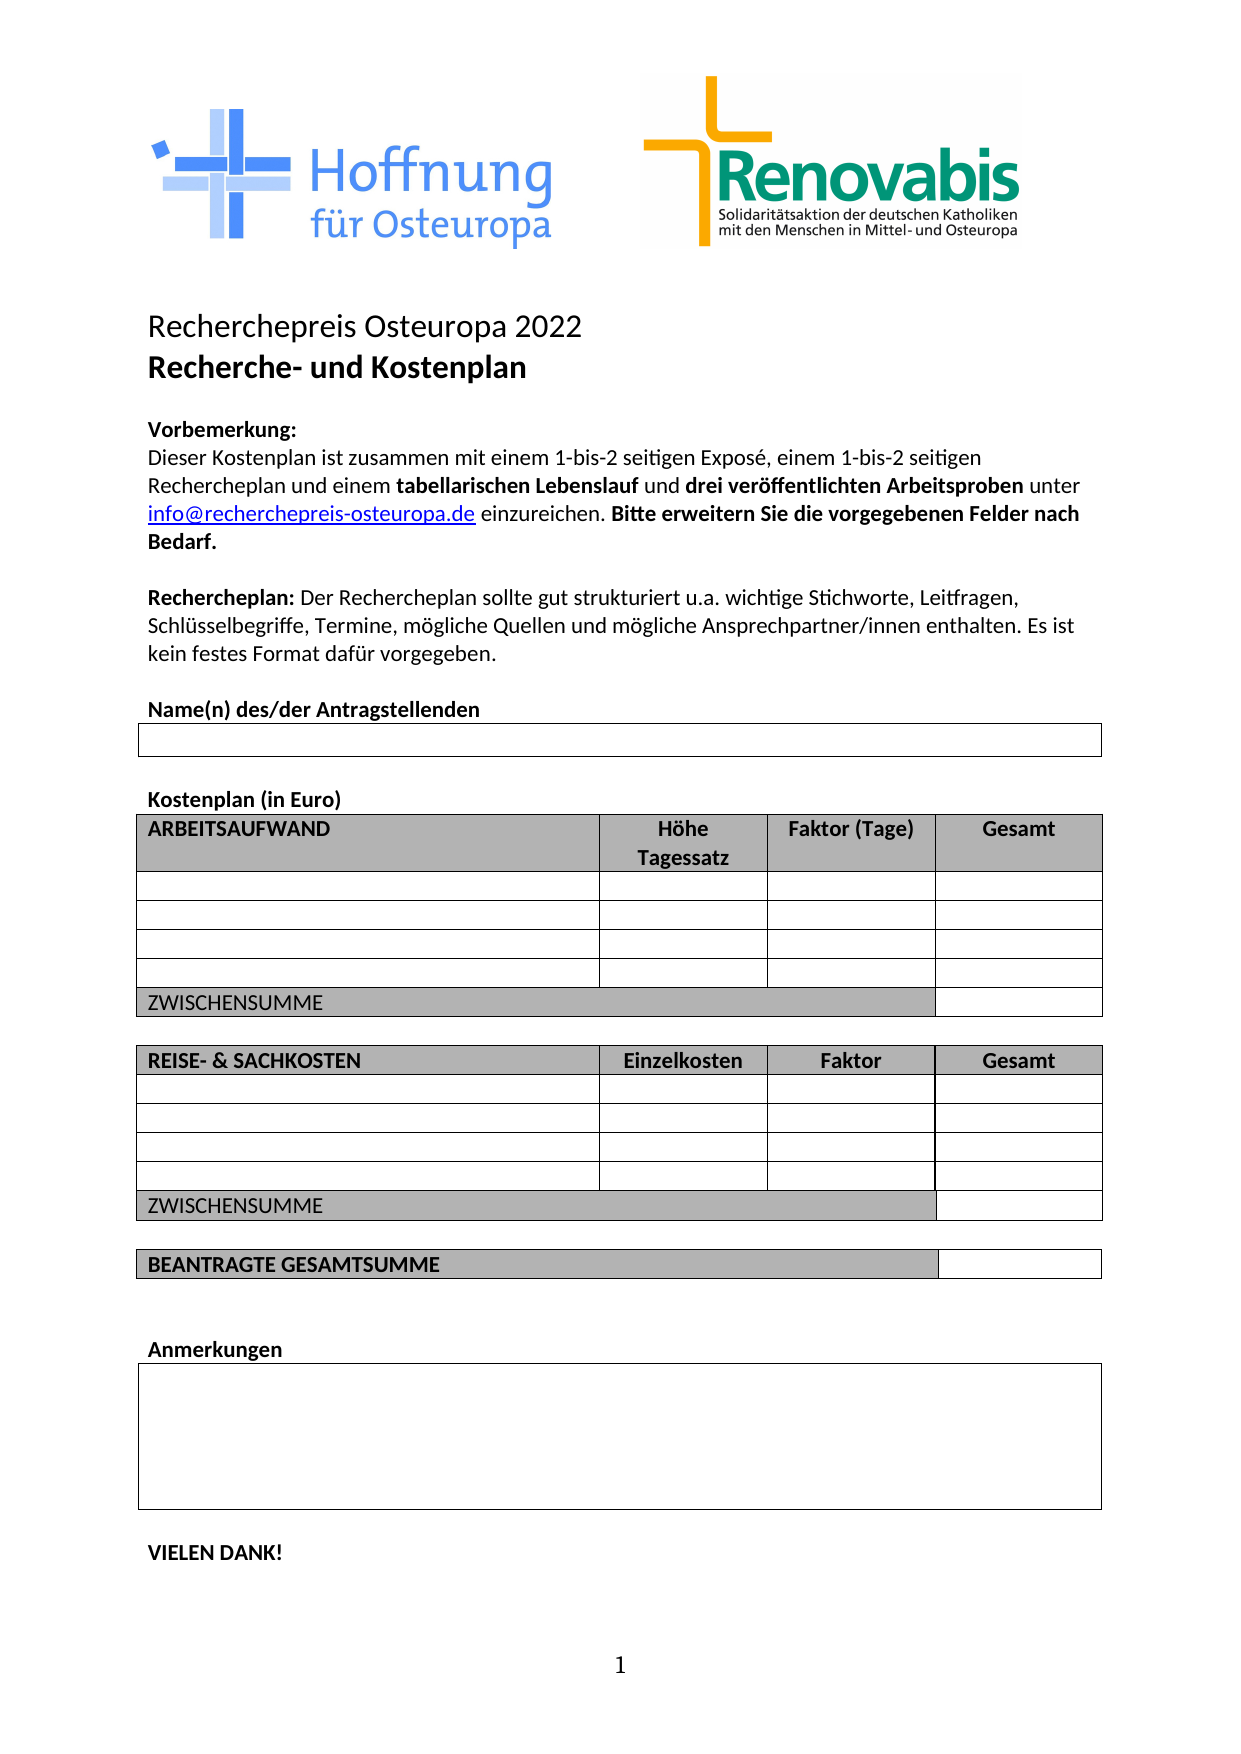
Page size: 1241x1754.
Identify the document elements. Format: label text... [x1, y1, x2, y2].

table_cell [600, 1075, 767, 1103]
text VIELEN DANK! [148, 1538, 1093, 1566]
text Anmerkungen [148, 1335, 1093, 1363]
table_cell [600, 1133, 767, 1161]
table_cell [768, 901, 935, 929]
table_header BEANTRAGTE GESAMTSUMME [137, 1250, 938, 1278]
table_cell [936, 1133, 1102, 1161]
table_cell [137, 1104, 599, 1132]
picture [151, 109, 552, 249]
table_cell [768, 959, 935, 987]
table_cell [936, 930, 1102, 958]
table_cell [936, 1104, 1102, 1132]
table_cell [137, 1162, 599, 1190]
text Kostenplan (in Euro) [148, 786, 1093, 813]
table_cell [600, 1162, 767, 1190]
table_cell [600, 930, 767, 958]
table_header Gesamt [936, 815, 1102, 871]
picture [640, 73, 1023, 249]
text Rechercheplan: Der Rechercheplan sollte gut strukturiert u.a. wichtige Stichworte, Leitfragen, Schlüsselbegriffe, Termine, mögliche Quellen und mögliche Ansprechpartner/innen enthalten. Es ist kein festes Format dafür vorgegeben. [148, 583, 1093, 667]
table_header [939, 1250, 1101, 1278]
table_cell [936, 901, 1102, 929]
table_header ARBEITSAUFWAND [137, 815, 599, 871]
table_cell [768, 872, 935, 900]
table_cell [137, 872, 599, 900]
table_cell [137, 1133, 599, 1161]
table_cell [137, 1075, 599, 1103]
table_cell [936, 872, 1102, 900]
table_header Faktor [768, 1046, 934, 1074]
table_header Faktor (Tage) [768, 815, 935, 871]
table_header Gesamt [936, 1046, 1102, 1074]
table_cell [768, 1104, 934, 1132]
table_cell [137, 959, 599, 987]
table_cell ZWISCHENSUMME [137, 1191, 936, 1220]
text Recherche- und Kostenplan [148, 346, 1093, 387]
table_cell [936, 1075, 1102, 1103]
table_header Einzelkosten [600, 1046, 767, 1074]
table_cell [600, 959, 767, 987]
table_cell [768, 1075, 934, 1103]
table_cell [937, 1191, 1102, 1220]
table_header REISE- & SACHKOSTEN [137, 1046, 599, 1074]
table_cell ZWISCHENSUMME [137, 988, 935, 1016]
table_cell [600, 901, 767, 929]
table_cell [768, 1162, 934, 1190]
table_cell [137, 930, 599, 958]
text Recherchepreis Osteuropa 2022 [148, 306, 1093, 346]
table_cell [936, 1162, 1102, 1190]
table_cell [936, 988, 1102, 1016]
table_cell [600, 872, 767, 900]
table_cell [768, 930, 935, 958]
text Name(n) des/der Antragstellenden [148, 695, 1093, 723]
text Vorbemerkung: Dieser Kostenplan ist zusammen mit einem 1-bis-2 seitigen Exposé, einem 1-bis-2 seitigen Rechercheplan und einem tabellarischen Lebenslauf und drei veröffentlichten Arbeitsproben unter info@recherchepreis-osteuropa.de einzureichen. Bitte erweitern Sie die vorgegebenen Felder nach Bedarf. [148, 415, 1093, 555]
table_cell [768, 1133, 934, 1161]
table_cell [936, 959, 1102, 987]
table_header Höhe Tagessatz [600, 815, 767, 871]
table_cell [137, 901, 599, 929]
table_cell [600, 1104, 767, 1132]
